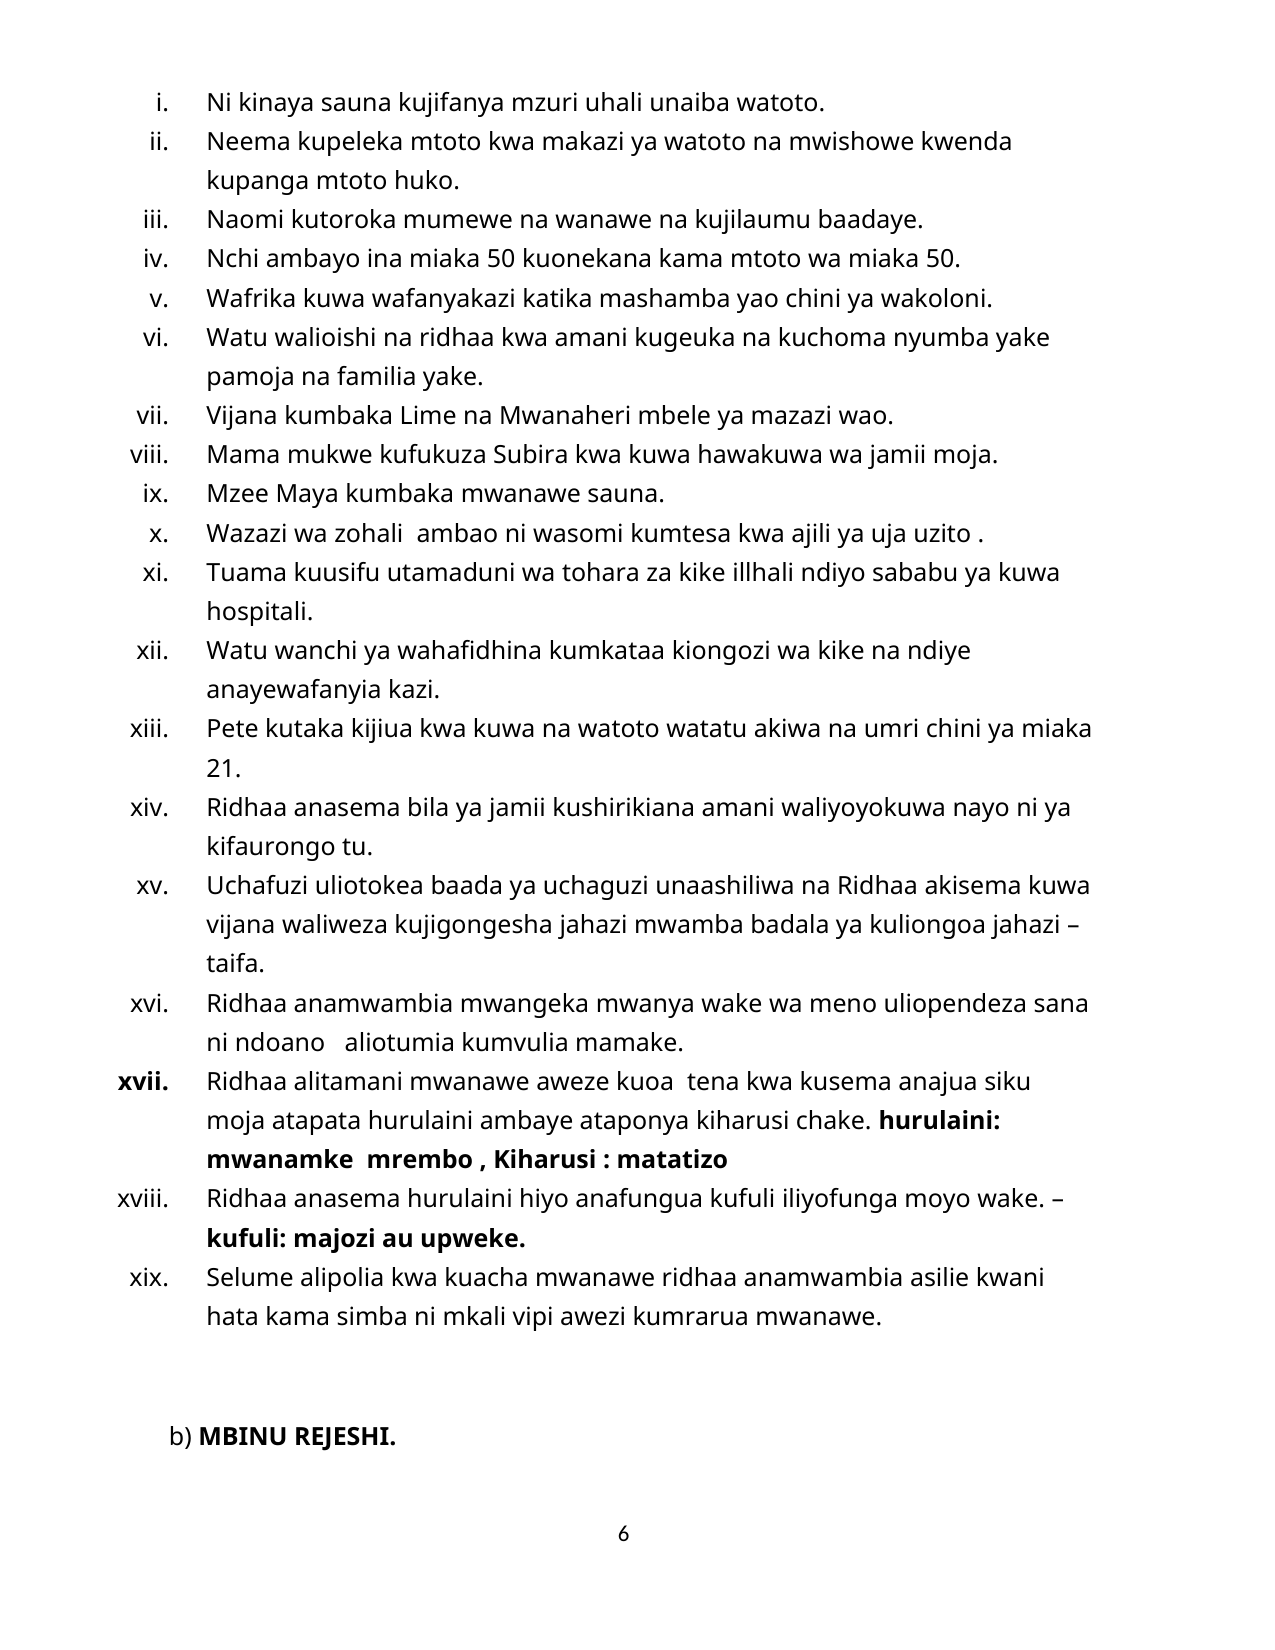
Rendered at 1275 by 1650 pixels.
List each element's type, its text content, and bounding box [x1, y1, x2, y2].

list Naomi kutoroka mumewe na wanawe na kujilaumu baadaye. [169, 202, 1097, 236]
list Ni kinaya sauna kujifanya mzuri uhali unaiba watoto. [169, 84, 1097, 118]
list Vijana kumbaka Lime na Mwanaheri mbele ya mazazi wao. [169, 398, 1097, 432]
list Uchafuzi uliotokea baada ya uchaguzi unaashiliwa na Ridhaa akisema kuwa vijana waliweza kujigongesha jahazi mwamba badala ya kuliongoa jahazi – taifa. [169, 868, 1097, 980]
list Pete kutaka kijiua kwa kuwa na watoto watatu akiwa na umri chini ya miaka 21. [169, 711, 1097, 784]
list Mzee Maya kumbaka mwanawe sauna. [169, 476, 1097, 510]
list Wazazi wa zohali ambao ni wasomi kumtesa kwa ajili ya uja uzito . [169, 515, 1097, 549]
list Watu wanchi ya wahafidhina kumkataa kiongozi wa kike na ndiye anayewafanyia kazi. [169, 633, 1097, 706]
list Ridhaa anasema bila ya jamii kushirikiana amani waliyoyokuwa nayo ni ya kifaurongo tu. [169, 789, 1097, 863]
list Watu walioishi na ridhaa kwa amani kugeuka na kuchoma nyumba yake pamoja na familia yake. [169, 319, 1097, 393]
text b) MBINU REJESHI. [169, 1418, 1097, 1453]
list Selume alipolia kwa kuacha mwanawe ridhaa anamwambia asilie kwani hata kama simba ni mkali vipi awezi kumrarua mwanawe. [169, 1259, 1097, 1333]
list Nchi ambayo ina miaka 50 kuonekana kama mtoto wa miaka 50. [169, 241, 1097, 275]
list Ridhaa alitamani mwanawe aweze kuoa tena kwa kusema anajua siku moja atapata hurulaini ambaye ataponya kiharusi chake. hurulaini: mwanamke mrembo , Kiharusi : matatizo [169, 1063, 1097, 1176]
list Tuama kuusifu utamaduni wa tohara za kike illhali ndiyo sababu ya kuwa hospitali. [169, 554, 1097, 628]
list Ridhaa anasema hurulaini hiyo anafungua kufuli iliyofunga moyo wake. – kufuli: majozi au upweke. [169, 1181, 1097, 1254]
list Wafrika kuwa wafanyakazi katika mashamba yao chini ya wakoloni. [169, 280, 1097, 314]
list Neema kupeleka mtoto kwa makazi ya watoto na mwishowe kwenda kupanga mtoto huko. [169, 123, 1097, 197]
list Mama mukwe kufukuza Subira kwa kuwa hawakuwa wa jamii moja. [169, 437, 1097, 471]
list Ridhaa anamwambia mwangeka mwanya wake wa meno uliopendeza sana ni ndoano aliotumia kumvulia mamake. [169, 985, 1097, 1058]
